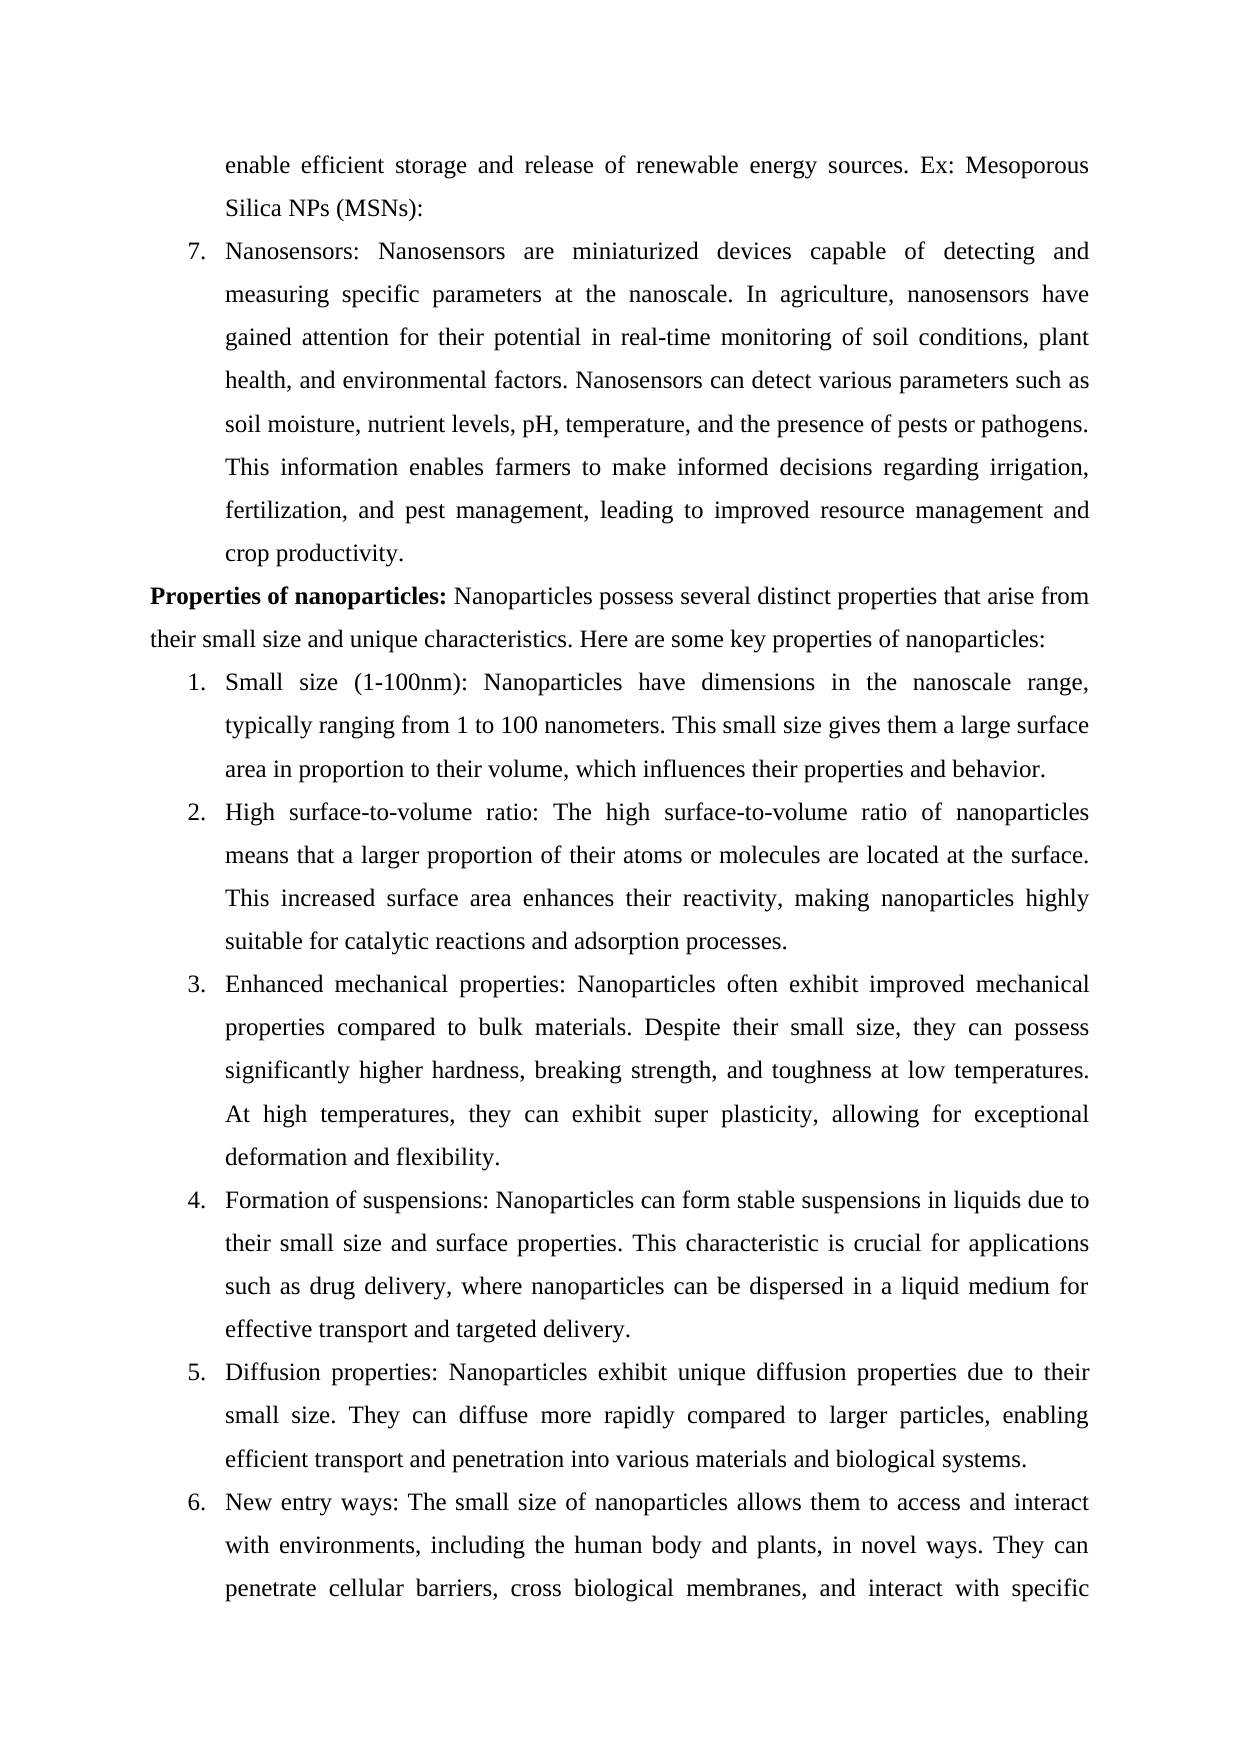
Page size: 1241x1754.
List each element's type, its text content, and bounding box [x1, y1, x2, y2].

list Enhanced mechanical properties: Nanoparticles often exhibit improved mechanical properties compared to bulk materials. Despite their small size, they can possess significantly higher hardness, breaking strength, and toughness at low temperatures. At high temperatures, they can exhibit super plasticity, allowing for exceptional deformation and flexibility. [187, 969, 1090, 1171]
list Formation of suspensions: Nanoparticles can form stable suspensions in liquids due to their small size and surface properties. This characteristic is crucial for applications such as drug delivery, where nanoparticles can be dispersed in a liquid medium for effective transport and targeted delivery. [187, 1185, 1090, 1343]
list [187, 1487, 1090, 1602]
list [187, 150, 1090, 222]
list Nanosensors: Nanosensors are miniaturized devices capable of detecting and measuring specific parameters at the nanoscale. In agriculture, nanosensors have gained attention for their potential in real-time monitoring of soil conditions, plant health, and environmental factors. Nanosensors can detect various parameters such as soil moisture, nutrient levels, pH, temperature, and the presence of pests or pathogens. This information enables farmers to make informed decisions regarding irrigation, fertilization, and pest management, leading to improved resource management and crop productivity. [187, 236, 1090, 567]
list High surface-to-volume ratio: The high surface-to-volume ratio of nanoparticles means that a larger proportion of their atoms or molecules are located at the surface. This increased surface area enhances their reactivity, making nanoparticles highly suitable for catalytic reactions and adsorption processes. [187, 797, 1090, 955]
list Properties of nanoparticles: Nanoparticles possess several distinct properties that arise from their small size and unique characteristics. Here are some key properties of nanoparticles: [150, 581, 1090, 653]
list Diffusion properties: Nanoparticles exhibit unique diffusion properties due to their small size. They can diffuse more rapidly compared to larger particles, enabling efficient transport and penetration into various materials and biological systems. [187, 1357, 1090, 1472]
list Small size (1-100nm): Nanoparticles have dimensions in the nanoscale range, typically ranging from 1 to 100 nanometers. This small size gives them a large surface area in proportion to their volume, which influences their properties and behavior. [187, 667, 1090, 782]
